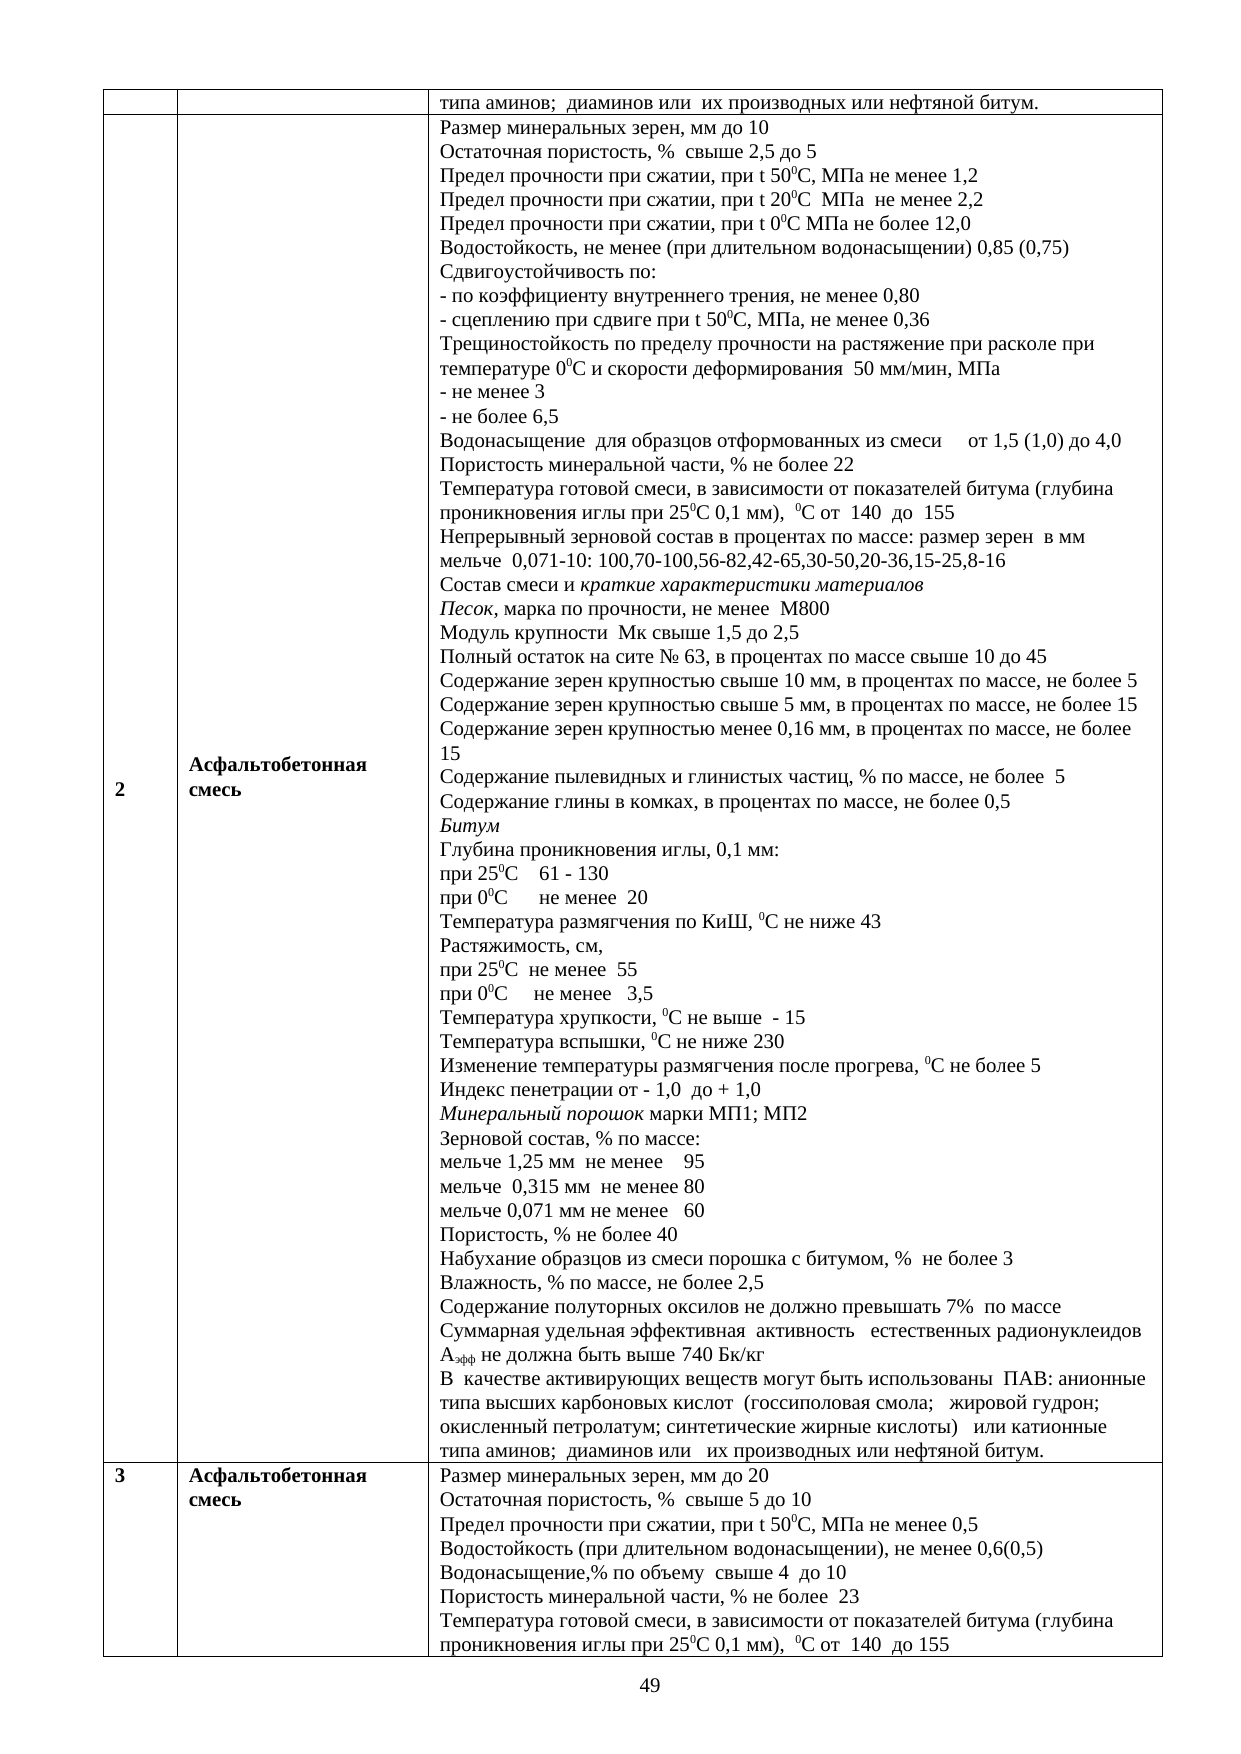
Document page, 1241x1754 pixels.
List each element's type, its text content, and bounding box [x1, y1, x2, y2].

table_cell 1 [104, 90, 177, 114]
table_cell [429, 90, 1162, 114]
table_cell 2 [104, 115, 177, 1462]
table_cell 3 [104, 1463, 177, 1656]
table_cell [429, 1463, 1162, 1656]
table_cell Размер минеральных зерен, мм до 10 Остаточная пористость, % свыше 2,5 до 5 Предел прочности при сжатии, при t , МПа не менее 1,2 Предел прочности при сжатии, при t 200С МПа не менее 2,2 Предел прочности при сжатии, при t МПа не более 12,0 Водостойкость, не менее (при длительном водонасыщении) 0,85 (0,75) Сдвигоустойчивость по: - по коэффициенту внутреннего трения, не менее 0,80 - сцеплению при сдвиге при t 500С, МПа, не менее 0,36 Трещиностойкость по пределу прочности на растяжение при расколе при температуре 00С и скорости деформирования 50 мм/мин, МПа - не менее 3 - не более 6,5 Водонасыщение для образцов отформованных из смеси от 1,5 (1,0) до 4,0 Пористость минеральной части, % не более 22 Температура готовой смеси, в зависимости от показателей битума (глубина проникновения иглы при 250С ), 0С от 140 до 155 Непрерывный зерновой состав в процентах по массе: размер зерен в мм мельче 0,071-10: 100,70-100,56-82,42-65,30-50,20-36,15-25,8-16 Состав смеси и краткие характеристики материалов Песок, марка по прочности, не менее М800 Модуль крупности Мк свыше 1,5 до 2,5 Полный остаток на сите № 63, в процентах по массе свыше 10 до 45 Содержание зерен крупностью свыше , в процентах по массе, не более 5 Содержание зерен крупностью свыше , в процентах по массе, не более 15 Содержание зерен крупностью менее , в процентах по массе, не более 15 Содержание пылевидных и глинистых частиц, % по массе, не более 5 Содержание глины в комках, в процентах по массе, не более 0,5 Битум Глубина проникновения иглы, 0,1 мм: при 250С 61 - 130 при 00С не менее 20 Температура размягчения по КиШ, 0С не ниже 43 Растяжимость, см, при 250С не менее 55 при 00С не менее 3,5 Температура хрупкости, 0С не выше - 15 Температура вспышки, 0С не ниже 230 Изменение температуры размягчения после прогрева, 0С не более 5 Индекс пенетрации от - 1,0 до + 1,0 Минеральный порошок марки МП1; МП2 Зерновой состав, % по массе: мельче не менее 95 мельче не менее 80 мельче не менее 60 Пористость, % не более 40 Набухание образцов из смеси порошка с битумом, % не более 3 Влажность, % по массе, не более 2,5 Содержание полуторных оксилов не должно превышать 7% по массе Суммарная удельная эффективная активность естественных радионуклеидов Аэфф не должна быть выше 740 Бк/кг В качестве активирующих веществ могут быть использованы ПАВ: анионные типа высших карбоновых кислот (госсиполовая смола; жировой гудрон; окисленный петролатум; синтетические жирные кислоты) или катионные типа аминов; диаминов или их производных или нефтяной битум. [429, 115, 1162, 1462]
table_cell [178, 1463, 428, 1656]
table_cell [178, 115, 428, 1462]
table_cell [178, 90, 428, 114]
